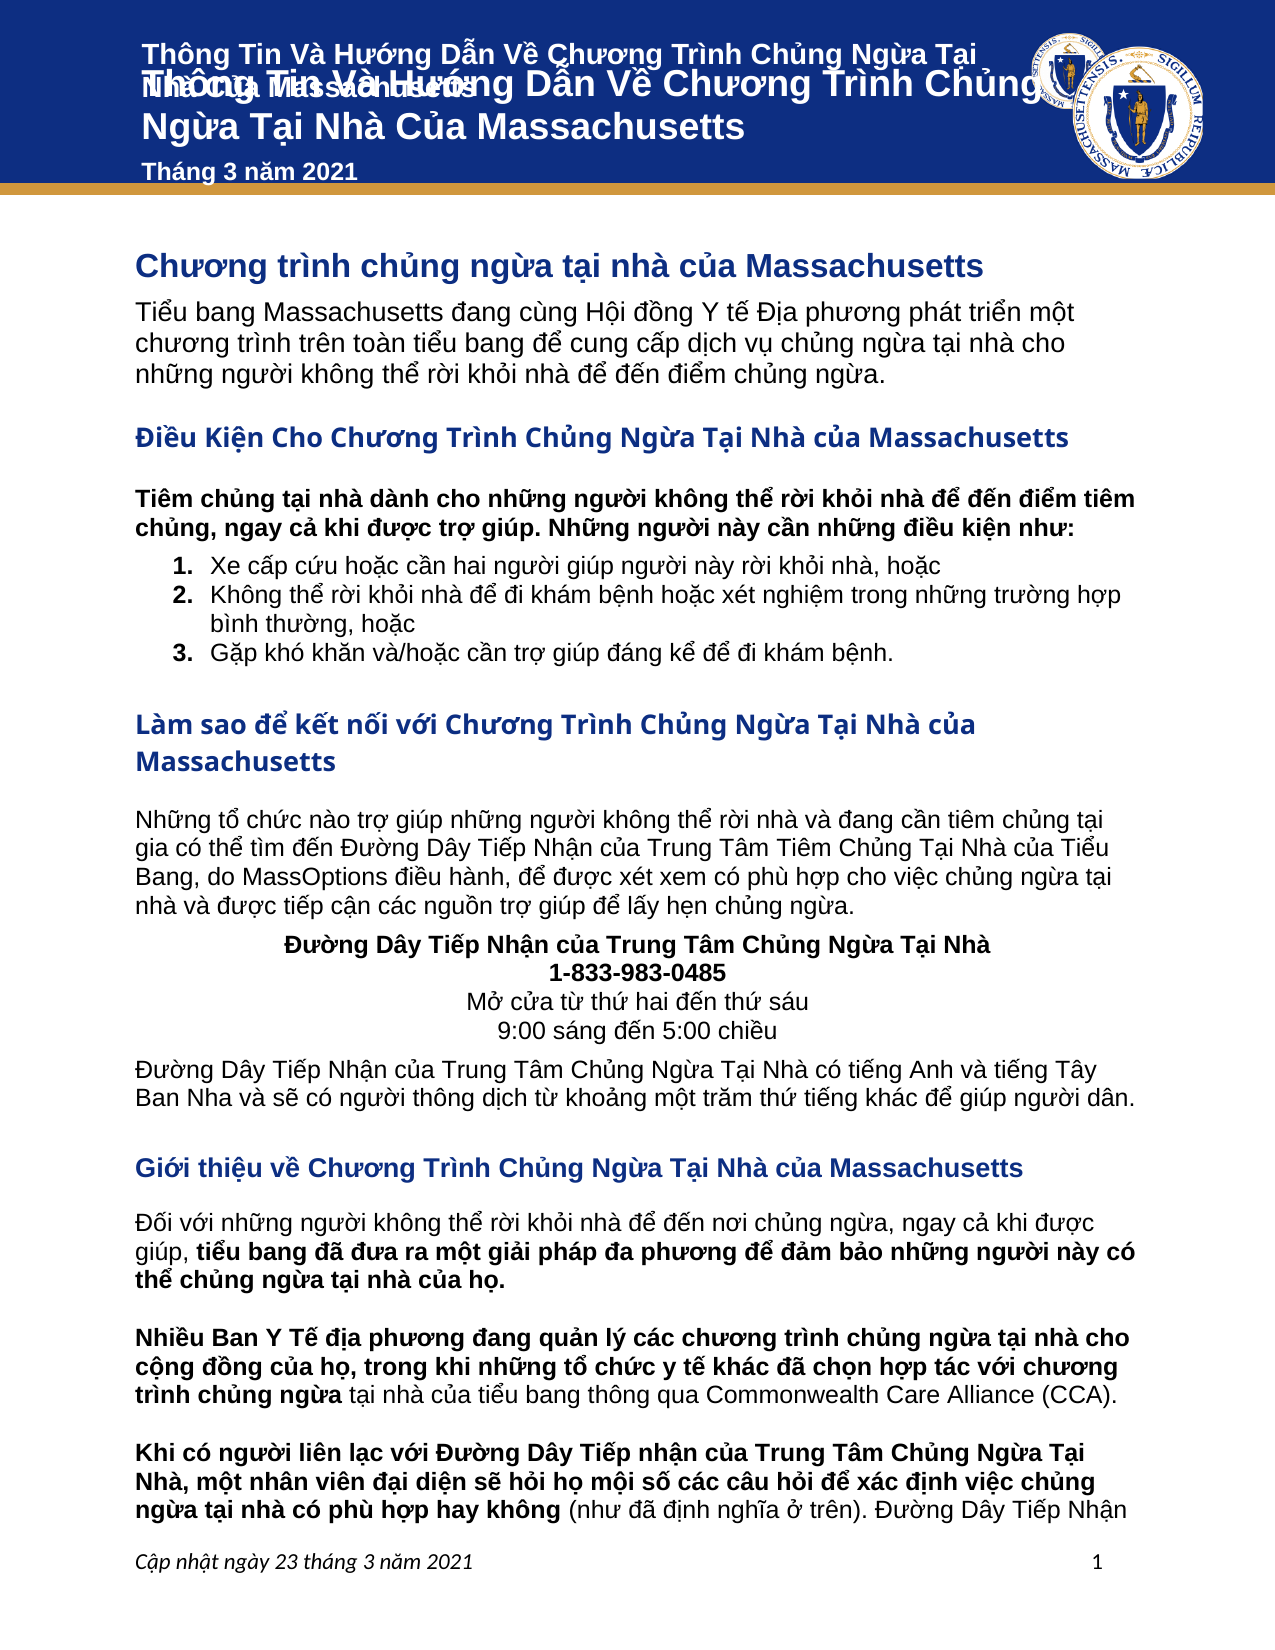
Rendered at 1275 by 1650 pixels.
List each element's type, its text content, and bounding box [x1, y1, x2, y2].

picture [1031, 32, 1203, 177]
text Mở cửa từ thứ hai đến thứ sáu [135, 987, 1140, 1016]
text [135, 1438, 1140, 1524]
list Không thể rời khỏi nhà để đi khám bệnh hoặc xét nghiệm trong những trường hợp bình thường, hoặc [172, 580, 1140, 638]
text 9:00 sáng đến 5:00 chiều [135, 1016, 1140, 1045]
subtitle Giới thiệu về Chương Trình Chủng Ngừa Tại Nhà của Massachusetts [135, 1152, 1140, 1183]
text Chương trình chủng ngừa tại nhà của Massachusetts [135, 246, 1140, 284]
text 1-833-983-0485 [135, 958, 1140, 987]
subtitle Điều Kiện Cho Chương Trình Chủng Ngừa Tại Nhà của Massachusetts [135, 419, 1140, 456]
subtitle Làm sao để kết nối với Chương Trình Chủng Ngừa Tại Nhà của Massachusetts [135, 706, 1140, 779]
picture [1031, 79, 1035, 92]
text Đường Dây Tiếp Nhận của Trung Tâm Chủng Ngừa Tại Nhà [135, 930, 1140, 958]
text Tiêm chủng tại nhà dành cho những người không thể rời khỏi nhà để đến điểm tiêm chủng, ngay cả khi được trợ giúp. Những người này cần những điều kiện như: [135, 484, 1140, 541]
text Đường Dây Tiếp Nhận của Trung Tâm Chủng Ngừa Tại Nhà có tiếng Anh và tiếng Tây Ban Nha và sẽ có người thông dịch từ khoảng một trăm thứ tiếng khác để giúp người dân. [135, 1055, 1140, 1112]
subtitle Tiểu bang Massachusetts đang cùng Hội đồng Y tế Địa phương phát triển một chương trình trên toàn tiểu bang để cung cấp dịch vụ chủng ngừa tại nhà cho những người không thể rời khỏi nhà để đến điểm chủng ngừa. [135, 296, 1140, 389]
text Đối với những người không thể rời khỏi nhà để đến nơi chủng ngừa, ngay cả khi được giúp, tiểu bang đã đưa ra một giải pháp đa phương để đảm bảo những người này có thể chủng ngừa tại nhà của họ. [135, 1208, 1140, 1294]
text Nhiều Ban Y Tế địa phương đang quản lý các chương trình chủng ngừa tại nhà cho cộng đồng của họ, trong khi những tổ chức y tế khác đã chọn hợp tác với chương trình chủng ngừa tại nhà của tiểu bang thông qua Commonwealth Care Alliance (CCA). [135, 1323, 1140, 1409]
list Gặp khó khăn và/hoặc cần trợ giúp đáng kể để đi khám bệnh. [172, 638, 1140, 666]
list Xe cấp cứu hoặc cần hai người giúp người này rời khỏi nhà, hoặc [172, 551, 1140, 580]
text Những tổ chức nào trợ giúp những người không thể rời nhà và đang cần tiêm chủng tại gia có thể tìm đến Đường Dây Tiếp Nhận của Trung Tâm Tiêm Chủng Tại Nhà của Tiểu Bang, do MassOptions điều hành, để được xét xem có phù hợp cho việc chủng ngừa tại nhà và được tiếp cận các nguồn trợ giúp để lấy hẹn chủng ngừa. [135, 805, 1140, 920]
